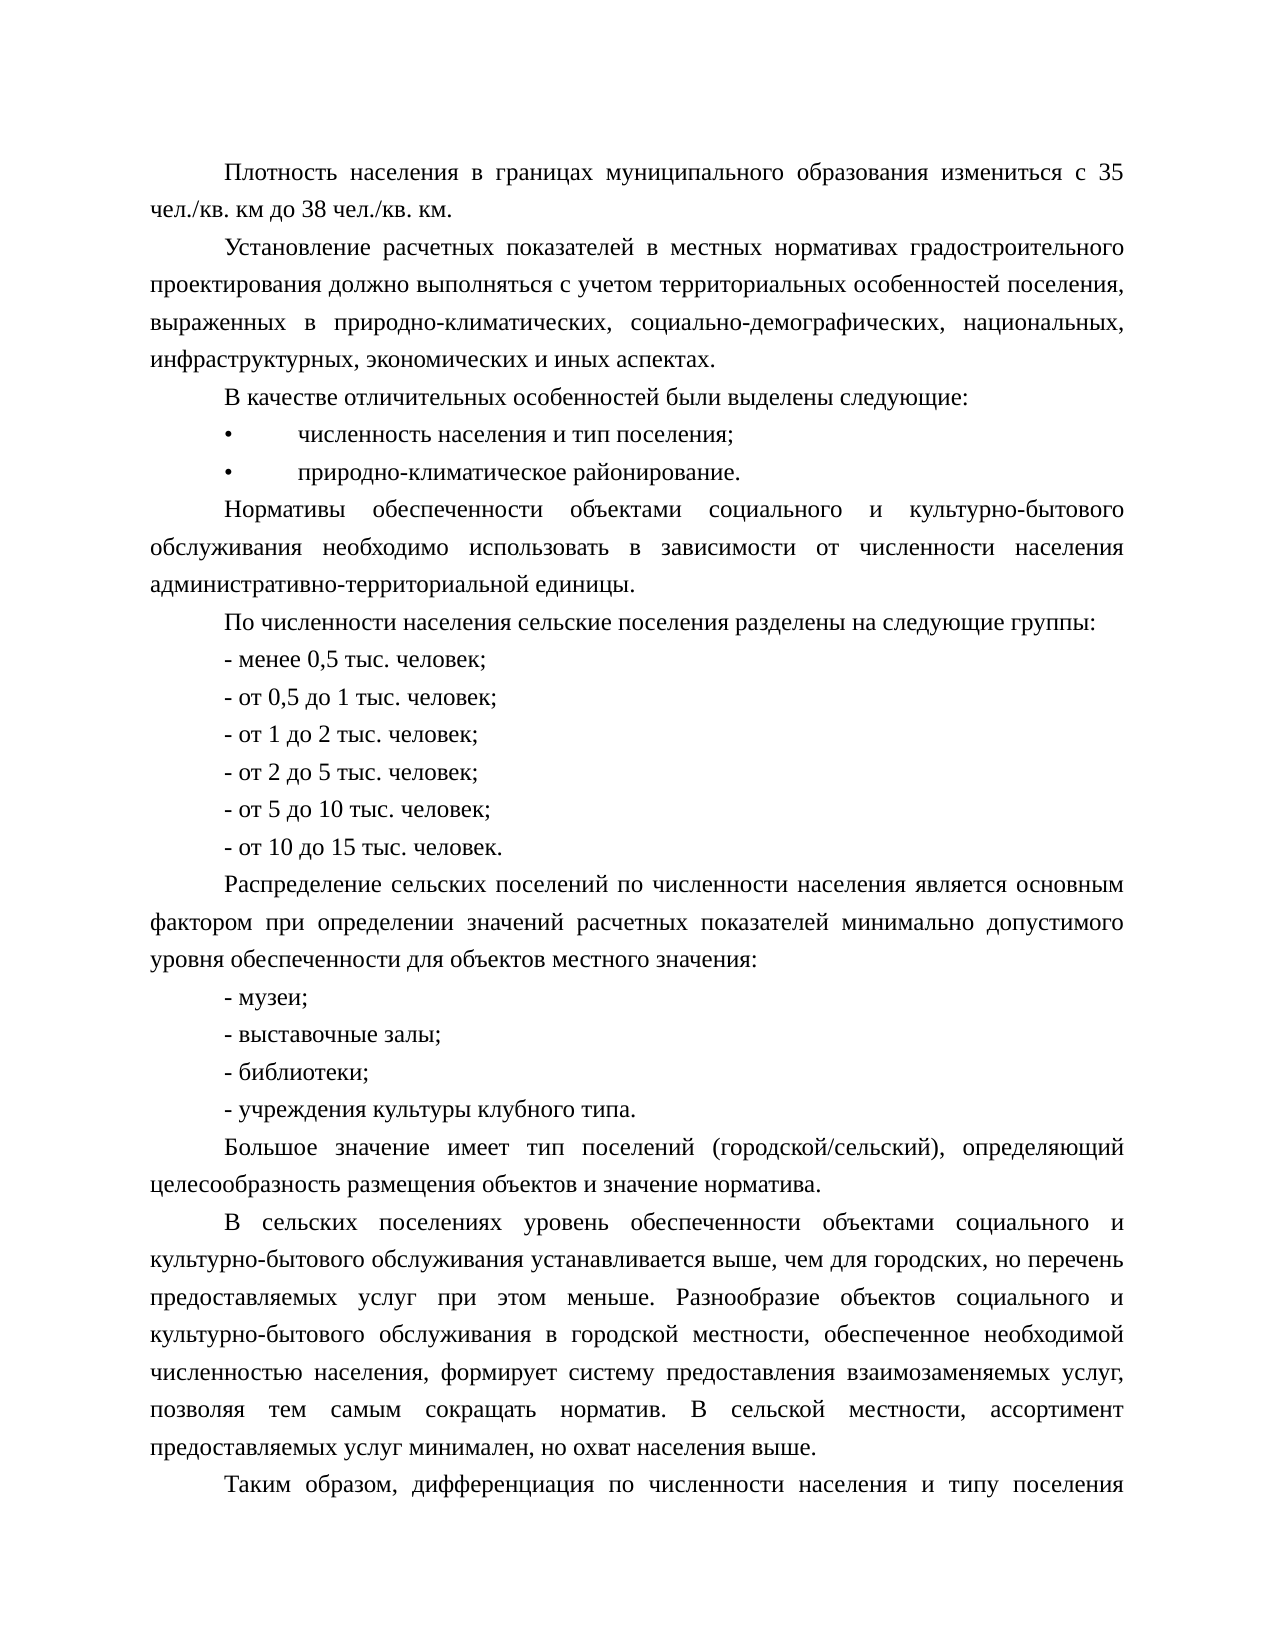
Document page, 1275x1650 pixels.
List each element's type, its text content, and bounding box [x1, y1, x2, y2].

text - выставочные залы; [150, 1012, 1125, 1050]
text - музеи; [150, 975, 1125, 1012]
text Установление расчетных показателей в местных нормативах градостроительного проектирования должно выполняться с учетом территориальных особенностей поселения, выраженных в природно-климатических, социально-демографических, национальных, инфраструктурных, экономических и иных аспектах. [150, 225, 1125, 375]
text Распределение сельских поселений по численности населения является основным фактором при определении значений расчетных показателей минимально допустимого уровня обеспеченности для объектов местного значения: [150, 862, 1125, 975]
list численность населения и тип поселения; [150, 412, 1125, 450]
text - от 10 до 15 тыс. человек. [150, 825, 1125, 862]
text Большое значение имеет тип поселений (городской/сельский), определяющий целесообразность размещения объектов и значение норматива. [150, 1125, 1125, 1200]
text В качестве отличительных особенностей были выделены следующие: [150, 375, 1125, 412]
text Плотность населения в границах муниципального образования измениться с 35 чел./кв. км до 38 чел./кв. км. [150, 150, 1125, 225]
text - от 0,5 до 1 тыс. человек; [150, 675, 1125, 712]
text - от 2 до 5 тыс. человек; [150, 750, 1125, 787]
text - от 1 до 2 тыс. человек; [150, 712, 1125, 750]
text В сельских поселениях уровень обеспеченности объектами социального и культурно-бытового обслуживания устанавливается выше, чем для городских, но перечень предоставляемых услуг при этом меньше. Разнообразие объектов социального и культурно-бытового обслуживания в городской местности, обеспеченное необходимой численностью населения, формирует систему предоставления взаимозаменяемых услуг, позволяя тем самым сокращать норматив. В сельской местности, ассортимент предоставляемых услуг минимален, но охват населения выше. [150, 1200, 1125, 1462]
text По численности населения сельские поселения разделены на следующие группы: [150, 600, 1125, 637]
list природно-климатическое районирование. [150, 450, 1125, 487]
text - от 5 до 10 тыс. человек; [150, 787, 1125, 825]
text - библиотеки; [150, 1050, 1125, 1087]
text - менее 0,5 тыс. человек; [150, 637, 1125, 675]
text - учреждения культуры клубного типа. [150, 1087, 1125, 1125]
text Нормативы обеспеченности объектами социального и культурно-бытового обслуживания необходимо использовать в зависимости от численности населения административно-территориальной единицы. [150, 487, 1125, 600]
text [150, 1462, 1125, 1500]
